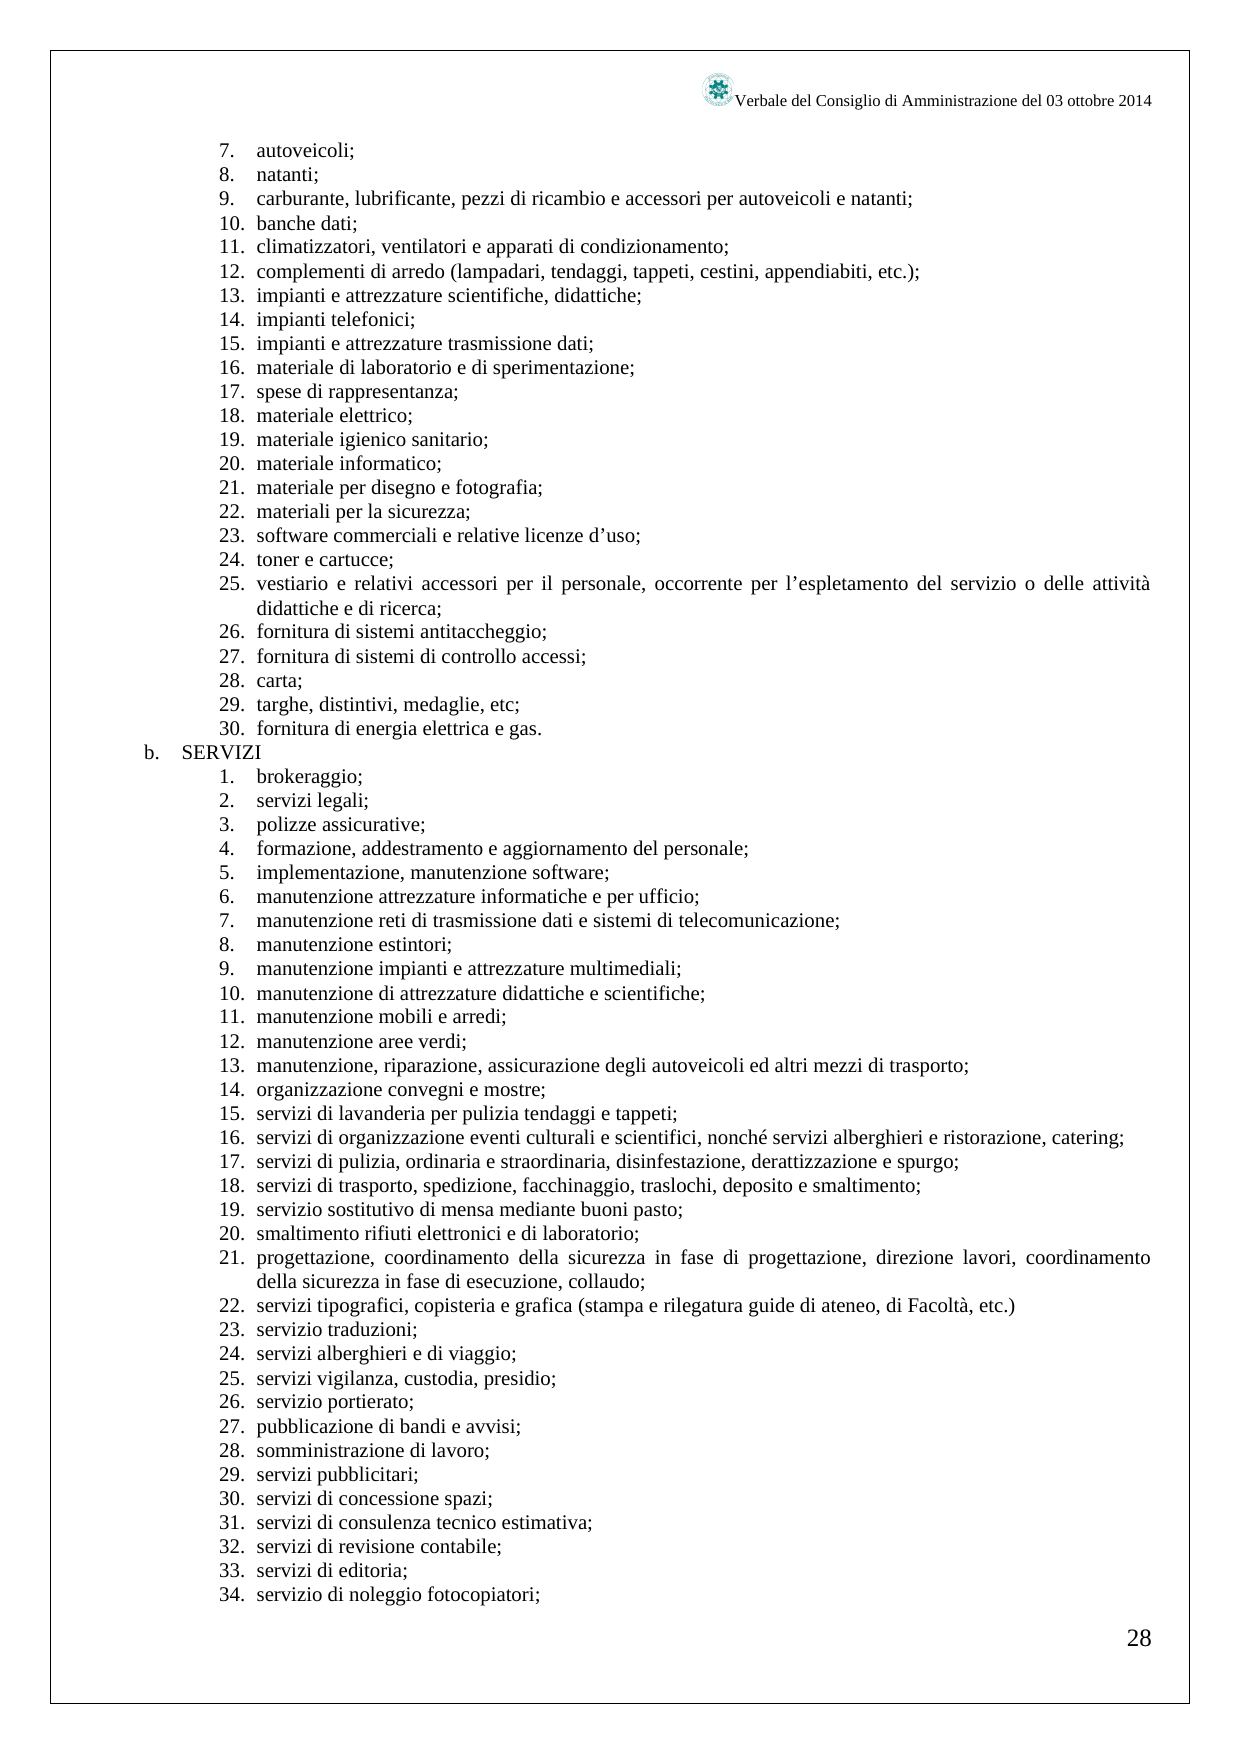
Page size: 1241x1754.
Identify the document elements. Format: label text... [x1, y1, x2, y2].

list fornitura di energia elettrica e gas. [219, 716, 1152, 740]
list fornitura di sistemi di controllo accessi; [219, 643, 1152, 668]
list spese di rappresentanza; [219, 379, 1152, 403]
list manutenzione impianti e attrezzature multimediali; [219, 956, 1152, 980]
list materiale igienico sanitario; [219, 427, 1152, 451]
list servizi di pulizia, ordinaria e straordinaria, disinfestazione, derattizzazione e spurgo; [219, 1149, 1152, 1173]
list organizzazione convegni e mostre; [219, 1077, 1152, 1101]
list materiale elettrico; [219, 403, 1152, 427]
list targhe, distintivi, medaglie, etc; [219, 692, 1152, 716]
list smaltimento rifiuti elettronici e di laboratorio; [219, 1221, 1152, 1245]
list servizi di concessione spazi; [219, 1486, 1152, 1510]
list materiali per la sicurezza; [219, 499, 1152, 523]
list manutenzione reti di trasmissione dati e sistemi di telecomunicazione; [219, 908, 1152, 932]
list servizi pubblicitari; [219, 1462, 1152, 1486]
list servizi di editoria; [219, 1558, 1152, 1582]
list servizi di lavanderia per pulizia tendaggi e tappeti; [219, 1101, 1152, 1125]
list autoveicoli; [219, 138, 1152, 162]
list servizi vigilanza, custodia, presidio; [219, 1365, 1152, 1389]
list fornitura di sistemi antitaccheggio; [219, 619, 1152, 643]
list banche dati; [219, 210, 1152, 234]
list servizi tipografici, copisteria e grafica (stampa e rilegatura guide di ateneo, di Facoltà, etc.) [219, 1293, 1152, 1317]
list SERVIZI [144, 740, 1152, 764]
list carta; [219, 668, 1152, 692]
list software commerciali e relative licenze d’uso; [219, 523, 1152, 547]
list progettazione, coordinamento della sicurezza in fase di progettazione, direzione lavori, coordinamento della sicurezza in fase di esecuzione, collaudo; [219, 1245, 1152, 1293]
list complementi di arredo (lampadari, tendaggi, tappeti, cestini, appendiabiti, etc.); [219, 258, 1152, 283]
list servizi legali; [219, 788, 1152, 812]
list servizio sostitutivo di mensa mediante buoni pasto; [219, 1197, 1152, 1221]
list servizi di organizzazione eventi culturali e scientifici, nonché servizi alberghieri e ristorazione, catering; [219, 1125, 1152, 1149]
list manutenzione attrezzature informatiche e per ufficio; [219, 884, 1152, 908]
list polizze assicurative; [219, 812, 1152, 836]
list materiale di laboratorio e di sperimentazione; [219, 355, 1152, 379]
list impianti telefonici; [219, 307, 1152, 331]
list servizio traduzioni; [219, 1317, 1152, 1341]
list somministrazione di lavoro; [219, 1438, 1152, 1462]
list manutenzione mobili e arredi; [219, 1004, 1152, 1028]
list servizi alberghieri e di viaggio; [219, 1341, 1152, 1365]
list natanti; [219, 162, 1152, 186]
list materiale per disegno e fotografia; [219, 475, 1152, 499]
list climatizzatori, ventilatori e apparati di condizionamento; [219, 234, 1152, 258]
list servizio di noleggio fotocopiatori; [219, 1582, 1152, 1606]
list servizio portierato; [219, 1389, 1152, 1413]
list toner e cartucce; [219, 547, 1152, 571]
list manutenzione di attrezzature didattiche e scientifiche; [219, 980, 1152, 1004]
list carburante, lubrificante, pezzi di ricambio e accessori per autoveicoli e natanti; [219, 186, 1152, 210]
list servizi di trasporto, spedizione, facchinaggio, traslochi, deposito e smaltimento; [219, 1173, 1152, 1197]
list manutenzione estintori; [219, 932, 1152, 956]
list impianti e attrezzature trasmissione dati; [219, 331, 1152, 355]
list manutenzione aree verdi; [219, 1028, 1152, 1053]
picture [702, 73, 735, 106]
list servizi di consulenza tecnico estimativa; [219, 1510, 1152, 1534]
list implementazione, manutenzione software; [219, 860, 1152, 884]
list formazione, addestramento e aggiornamento del personale; [219, 836, 1152, 860]
list brokeraggio; [219, 764, 1152, 788]
list pubblicazione di bandi e avvisi; [219, 1413, 1152, 1438]
list manutenzione, riparazione, assicurazione degli autoveicoli ed altri mezzi di trasporto; [219, 1053, 1152, 1077]
list impianti e attrezzature scientifiche, didattiche; [219, 283, 1152, 307]
list servizi di revisione contabile; [219, 1534, 1152, 1558]
list materiale informatico; [219, 451, 1152, 475]
list vestiario e relativi accessori per il personale, occorrente per l’espletamento del servizio o delle attività didattiche e di ricerca; [219, 571, 1152, 619]
